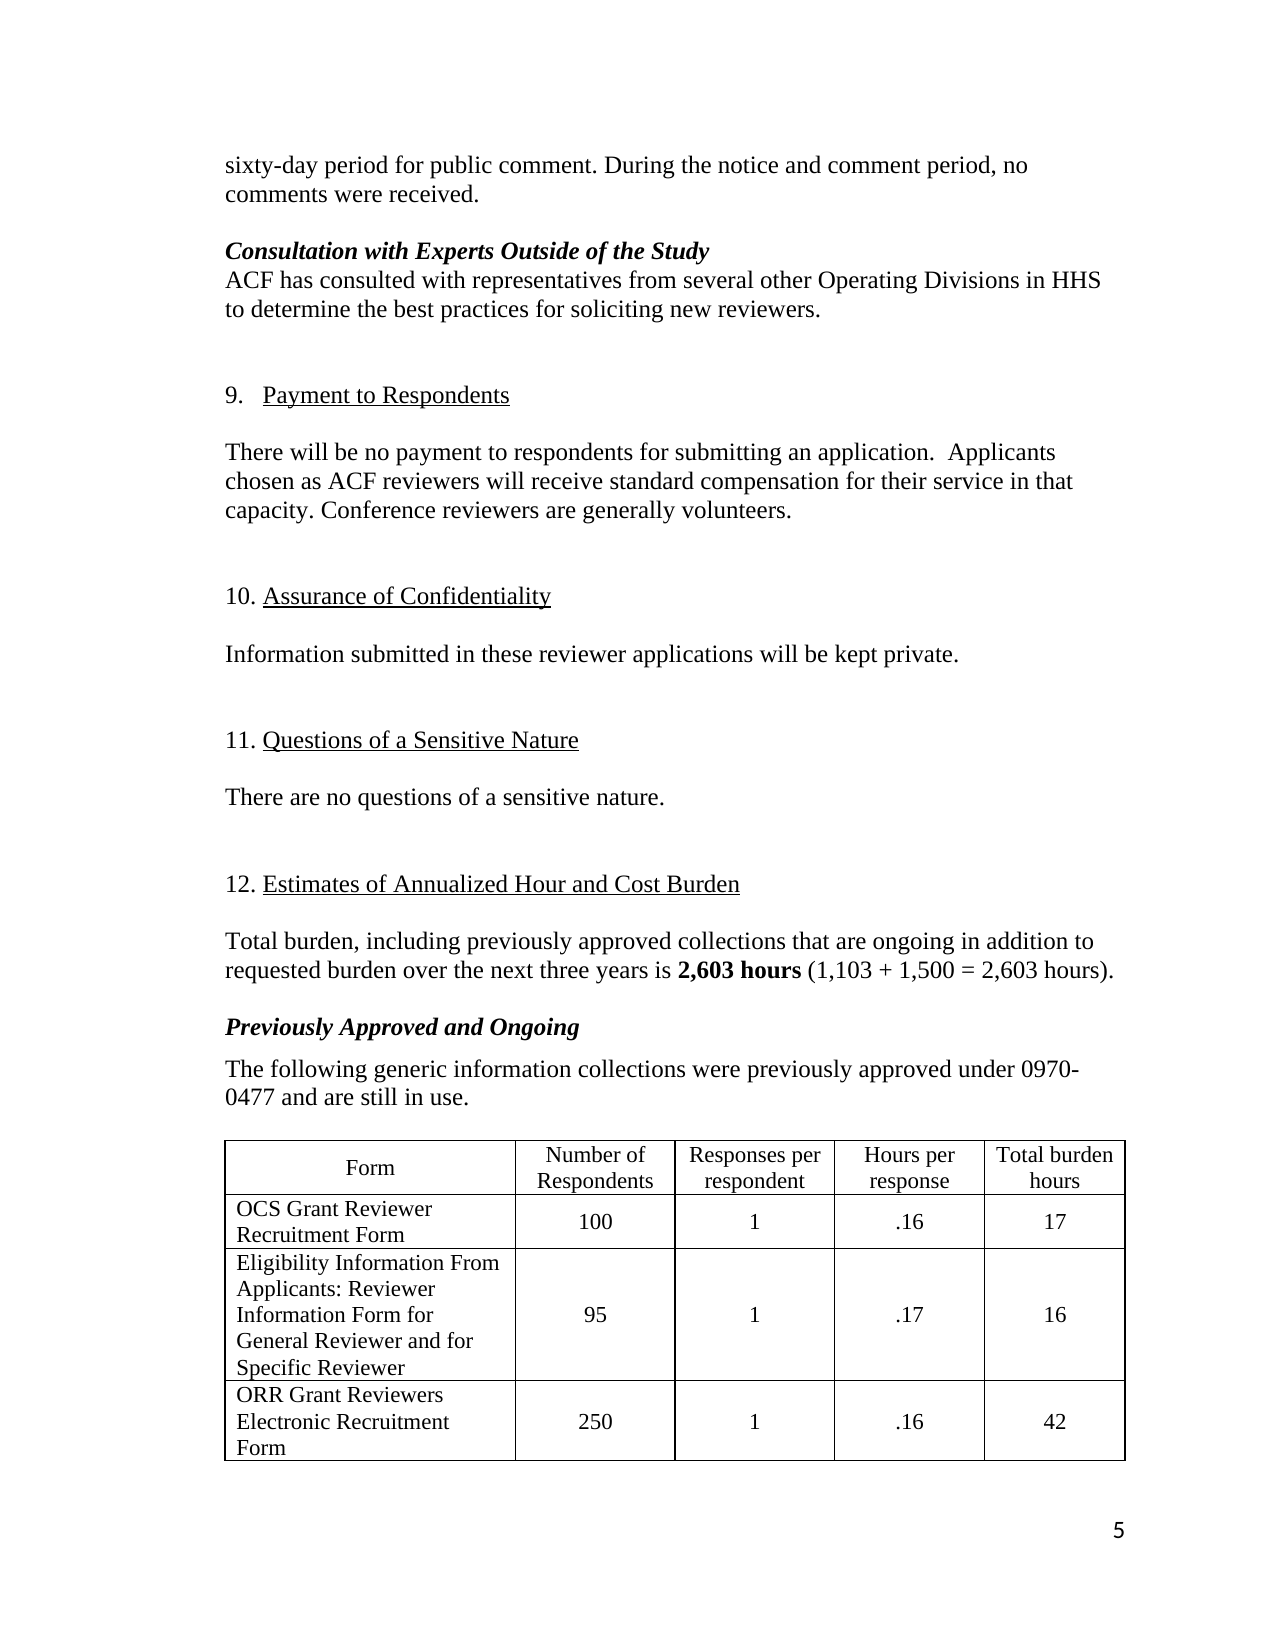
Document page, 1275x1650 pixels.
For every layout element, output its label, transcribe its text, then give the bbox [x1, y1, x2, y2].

table_header Total burden hours [985, 1141, 1124, 1194]
text Total burden, including previously approved collections that are ongoing in addition to requested burden over the next three years is 2,603 hours (1,103 + 1,500 = 2,603 hours). [225, 926, 1125, 984]
list Questions of a Sensitive Nature [225, 725, 1125, 754]
table_cell Eligibility Information From Applicants: Reviewer Information Form for General Reviewer and for Specific Reviewer [226, 1249, 515, 1380]
table_header Form [226, 1141, 515, 1194]
table_cell 95 [516, 1249, 674, 1380]
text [225, 150, 1125, 207]
text There are no questions of a sensitive nature. [225, 782, 1125, 811]
table_cell 42 [985, 1381, 1124, 1460]
list Estimates of Annualized Hour and Cost Burden [225, 869, 1125, 897]
table_cell 1 [676, 1195, 834, 1247]
subtitle Consultation with Experts Outside of the Study [225, 236, 1125, 265]
table_header Responses per respondent [676, 1141, 834, 1194]
text ACF has consulted with representatives from several other Operating Divisions in HHS to determine the best practices for soliciting new reviewers. [225, 265, 1125, 322]
table_header Number of Respondents [516, 1141, 674, 1194]
table_cell 17 [985, 1195, 1124, 1247]
list There will be no payment to respondents for submitting an application. Applicants chosen as ACF reviewers will receive standard compensation for their service in that capacity. Conference reviewers are generally volunteers. [225, 437, 1125, 524]
table_cell .17 [835, 1249, 984, 1380]
table_cell 1 [676, 1249, 834, 1380]
table_cell .16 [835, 1195, 984, 1247]
table_cell .16 [835, 1381, 984, 1460]
table_cell 100 [516, 1195, 674, 1247]
table_cell 250 [516, 1381, 674, 1460]
text The following generic information collections were previously approved under 0970-0477 and are still in use. [225, 1054, 1125, 1111]
table_cell 16 [985, 1249, 1124, 1380]
text Information submitted in these reviewer applications will be kept private. [225, 639, 1125, 667]
table_cell 1 [676, 1381, 834, 1460]
text Previously Approved and Ongoing [225, 1012, 1125, 1041]
table_header Hours per response [835, 1141, 984, 1194]
table_cell OCS Grant Reviewer Recruitment Form [226, 1195, 515, 1247]
table_cell ORR Grant Reviewers Electronic Recruitment Form [226, 1381, 515, 1460]
list Assurance of Confidentiality [225, 581, 1125, 610]
list Payment to Respondents [225, 380, 1125, 409]
